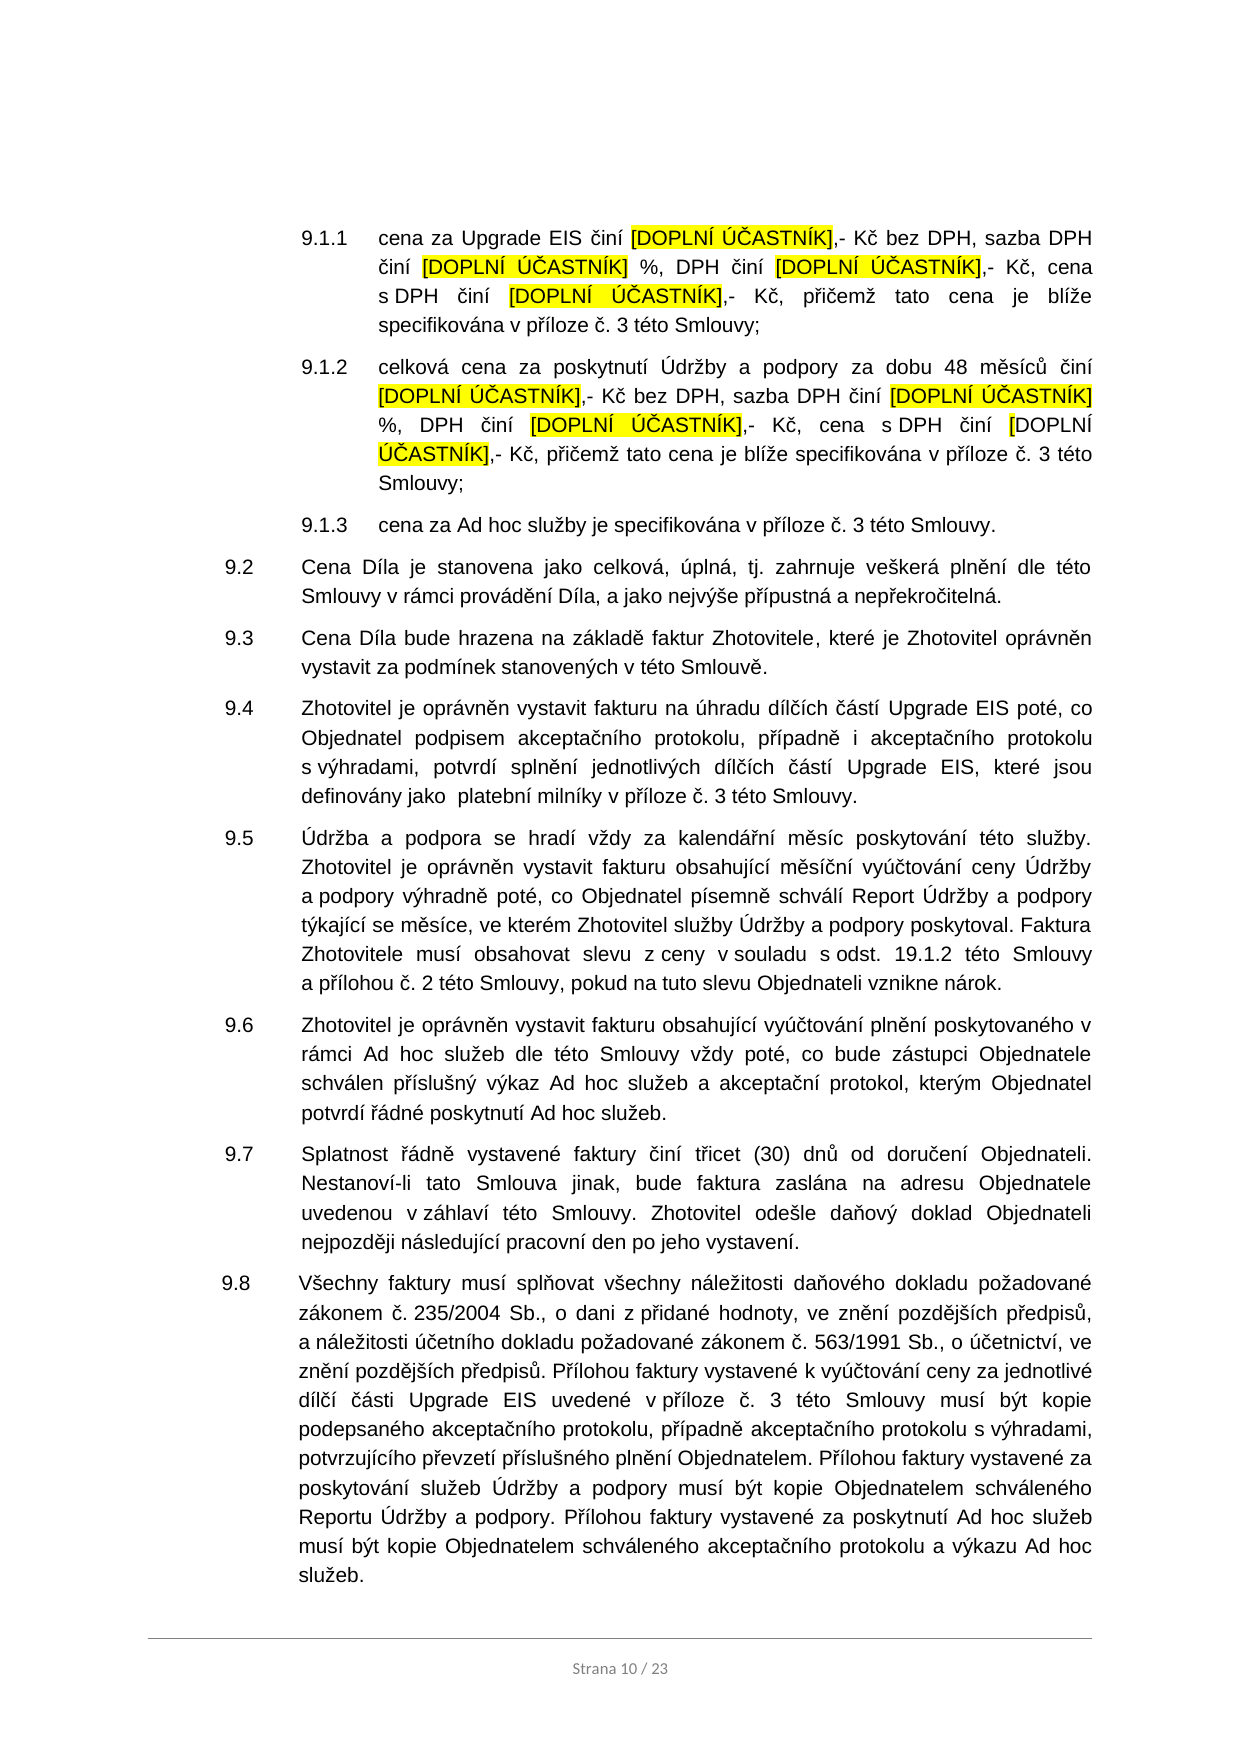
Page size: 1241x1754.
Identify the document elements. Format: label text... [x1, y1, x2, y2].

text Zhotovitel je oprávněn vystavit fakturu obsahující vyúčtování plnění poskytovaného v rámci Ad hoc služeb dle této Smlouvy vždy poté, co bude zástupci Objednatele schválen příslušný výkaz Ad hoc služeb a akceptační protokol, kterým Objednatel potvrdí řádné poskytnutí Ad hoc služeb. [224, 1009, 1092, 1126]
text Všechny faktury musí splňovat všechny náležitosti daňového dokladu požadované zákonem č. 235/2004 Sb., o dani z přidané hodnoty, ve znění pozdějších předpisů, a náležitosti účetního dokladu požadované zákonem č. 563/1991 Sb., o účetnictví, ve znění pozdějších předpisů. Přílohou faktury vystavené k vyúčtování ceny za jednotlivé dílčí části Upgrade EIS uvedené v příloze č. 3 této Smlouvy musí být kopie podepsaného akceptačního protokolu, případně akceptačního protokolu s výhradami, potvrzujícího převzetí příslušného plnění Objednatelem. Přílohou faktury vystavené za poskytování služeb Údržby a podpory musí být kopie Objednatelem schváleného Reportu Údržby a podpory. Přílohou faktury vystavené za poskytnutí Ad hoc služeb musí být kopie Objednatelem schváleného akceptačního protokolu a výkazu Ad hoc služeb. [221, 1267, 1092, 1588]
text Údržba a podpora se hradí vždy za kalendářní měsíc poskytování této služby. Zhotovitel je oprávněn vystavit fakturu obsahující měsíční vyúčtování ceny Údržby a podpory výhradně poté, co Objednatel písemně schválí Report Údržby a podpory týkající se měsíce, ve kterém Zhotovitel služby Údržby a podpory poskytoval. Faktura Zhotovitele musí obsahovat slevu z ceny v souladu s odst. 19.1.2 této Smlouvy a přílohou č. 2 této Smlouvy, pokud na tuto slevu Objednateli vznikne nárok. [224, 822, 1092, 997]
list cena za Upgrade EIS činí ,- Kč bez DPH, sazba DPH činí %, DPH činí ,- Kč, cena s DPH činí ,- Kč, přičemž tato cena je blíže specifikována v příloze č. 3 této Smlouvy; [301, 222, 1092, 338]
text Zhotovitel je oprávněn vystavit fakturu na úhradu dílčích částí Upgrade EIS poté, co Objednatel podpisem akceptačního protokolu, případně i akceptačního protokolu s výhradami, potvrdí splnění jednotlivých dílčích částí Upgrade EIS, které jsou definovány jako platební milníky v příloze č. 3 této Smlouvy. [224, 692, 1092, 809]
text Splatnost řádně vystavené faktury činí třicet (30) dnů od doručení Objednateli. Nestanoví-li tato Smlouva jinak, bude faktura zaslána na adresu Objednatele uvedenou v záhlaví této Smlouvy. Zhotovitel odešle daňový doklad Objednateli nejpozději následující pracovní den po jeho vystavení. [224, 1138, 1092, 1255]
list celková cena za poskytnutí Údržby a podpory za dobu 48 měsíců činí ,- Kč bez DPH, sazba DPH činí %, DPH činí ,- Kč, cena s DPH činí ,- Kč, přičemž tato cena je blíže specifikována v příloze č. 3 této Smlouvy; [301, 351, 1092, 497]
text Cena Díla bude hrazena na základě faktur Zhotovitele, které je Zhotovitel oprávněn vystavit za podmínek stanovených v této Smlouvě. [224, 622, 1092, 680]
list cena za Ad hoc služby je specifikována v příloze č. 3 této Smlouvy. [301, 509, 1092, 538]
text Cena Díla je stanovena jako celková, úplná, tj. zahrnuje veškerá plnění dle této Smlouvy v rámci provádění Díla, a jako nejvýše přípustná a nepřekročitelná. [224, 551, 1092, 609]
